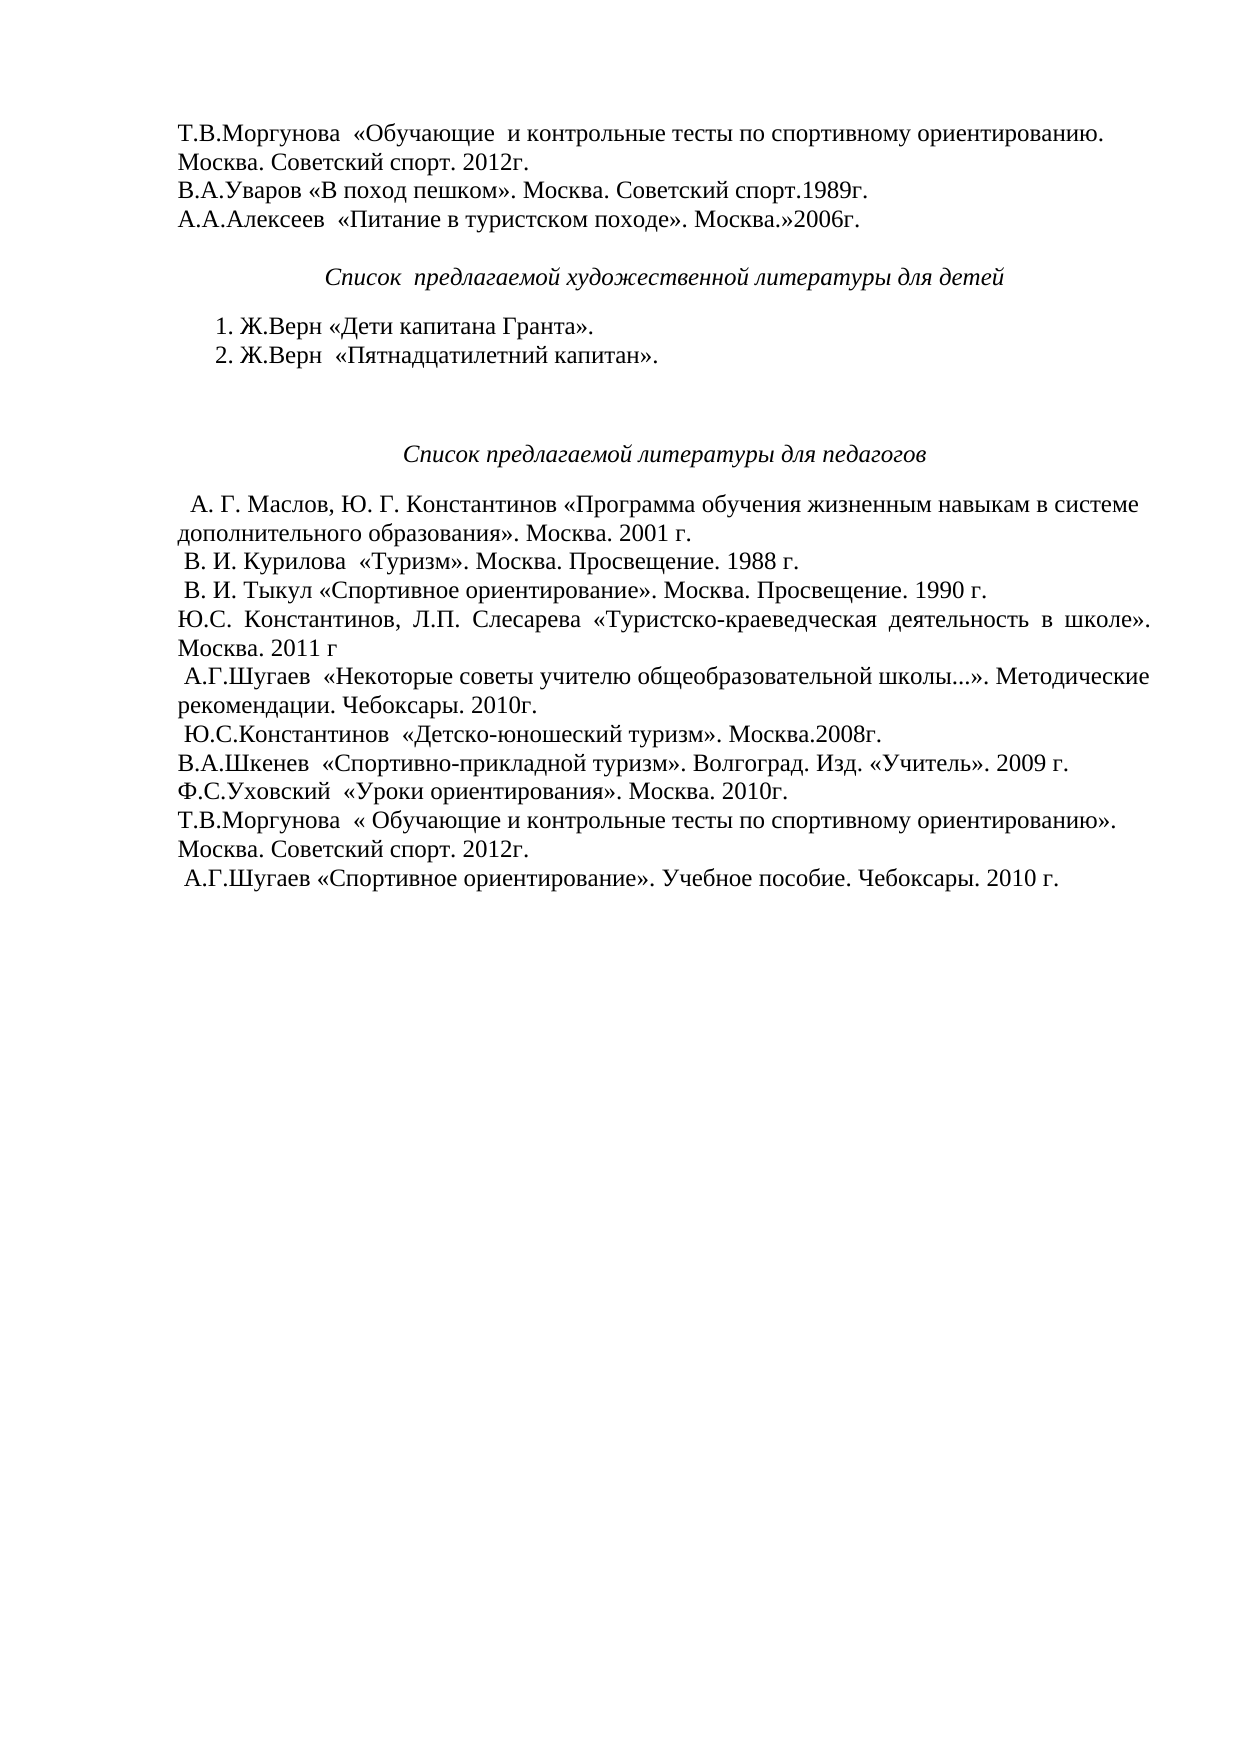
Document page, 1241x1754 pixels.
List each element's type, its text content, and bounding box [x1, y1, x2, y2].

text Т.В.Моргунова « Обучающие и контрольные тесты по спортивному ориентированию». Москва. Советский спорт. 2012г. [177, 805, 1152, 863]
text В.А.Шкенев «Спортивно-прикладной туризм». Волгоград. Изд. «Учитель». 2009 г. [177, 748, 1152, 776]
text Ю.С. Константинов, Л.П. Слесарева «Туристско-краеведческая деятельность в школе». Москва. [177, 604, 1152, 661]
text В. И. Курилова «Туризм». Москва. Просвещение. . [177, 546, 1152, 575]
text А. Г. Маслов, Ю. Г. Константинов «Программа обучения жизненным навыкам в системе дополнительного образования». Москва. . [177, 489, 1152, 546]
text 1. Ж.Верн «Дети капитана Гранта». 2. Ж.Верн «Пятнадцатилетний капитан». [215, 311, 1152, 369]
text А.А.Алексеев «Питание в туристском походе». Москва.»2006г. [177, 204, 1152, 233]
text Ю.С.Константинов «Детско-юношеский туризм». Москва.2008г. [177, 719, 1152, 748]
text А.Г.Шугаев «Спортивное ориентирование». Учебное пособие. Чебоксары. 2010 г. [177, 863, 1152, 891]
text А.Г.Шугаев «Некоторые советы учителю общеобразовательной школы...». Методические рекомендации. Чебоксары. 2010г. [177, 661, 1152, 719]
text Москва. Советский спорт. 2012г. [177, 147, 1152, 176]
text Список предлагаемой художественной литературы для детей [177, 262, 1152, 291]
text Список предлагаемой литературы для педагогов [177, 439, 1152, 468]
text Т.В.Моргунова «Обучающие и контрольные тесты по спортивному ориентированию. [177, 118, 1152, 147]
text В. И. Тыкул «Спортивное ориентирование». Москва. Просвещение. . [177, 575, 1152, 604]
text Ф.С.Уховский «Уроки ориентирования». Москва. 2010г. [177, 776, 1152, 805]
text В.А.Уваров «В поход пешком». Москва. Советский спорт.1989г. [177, 176, 1152, 204]
